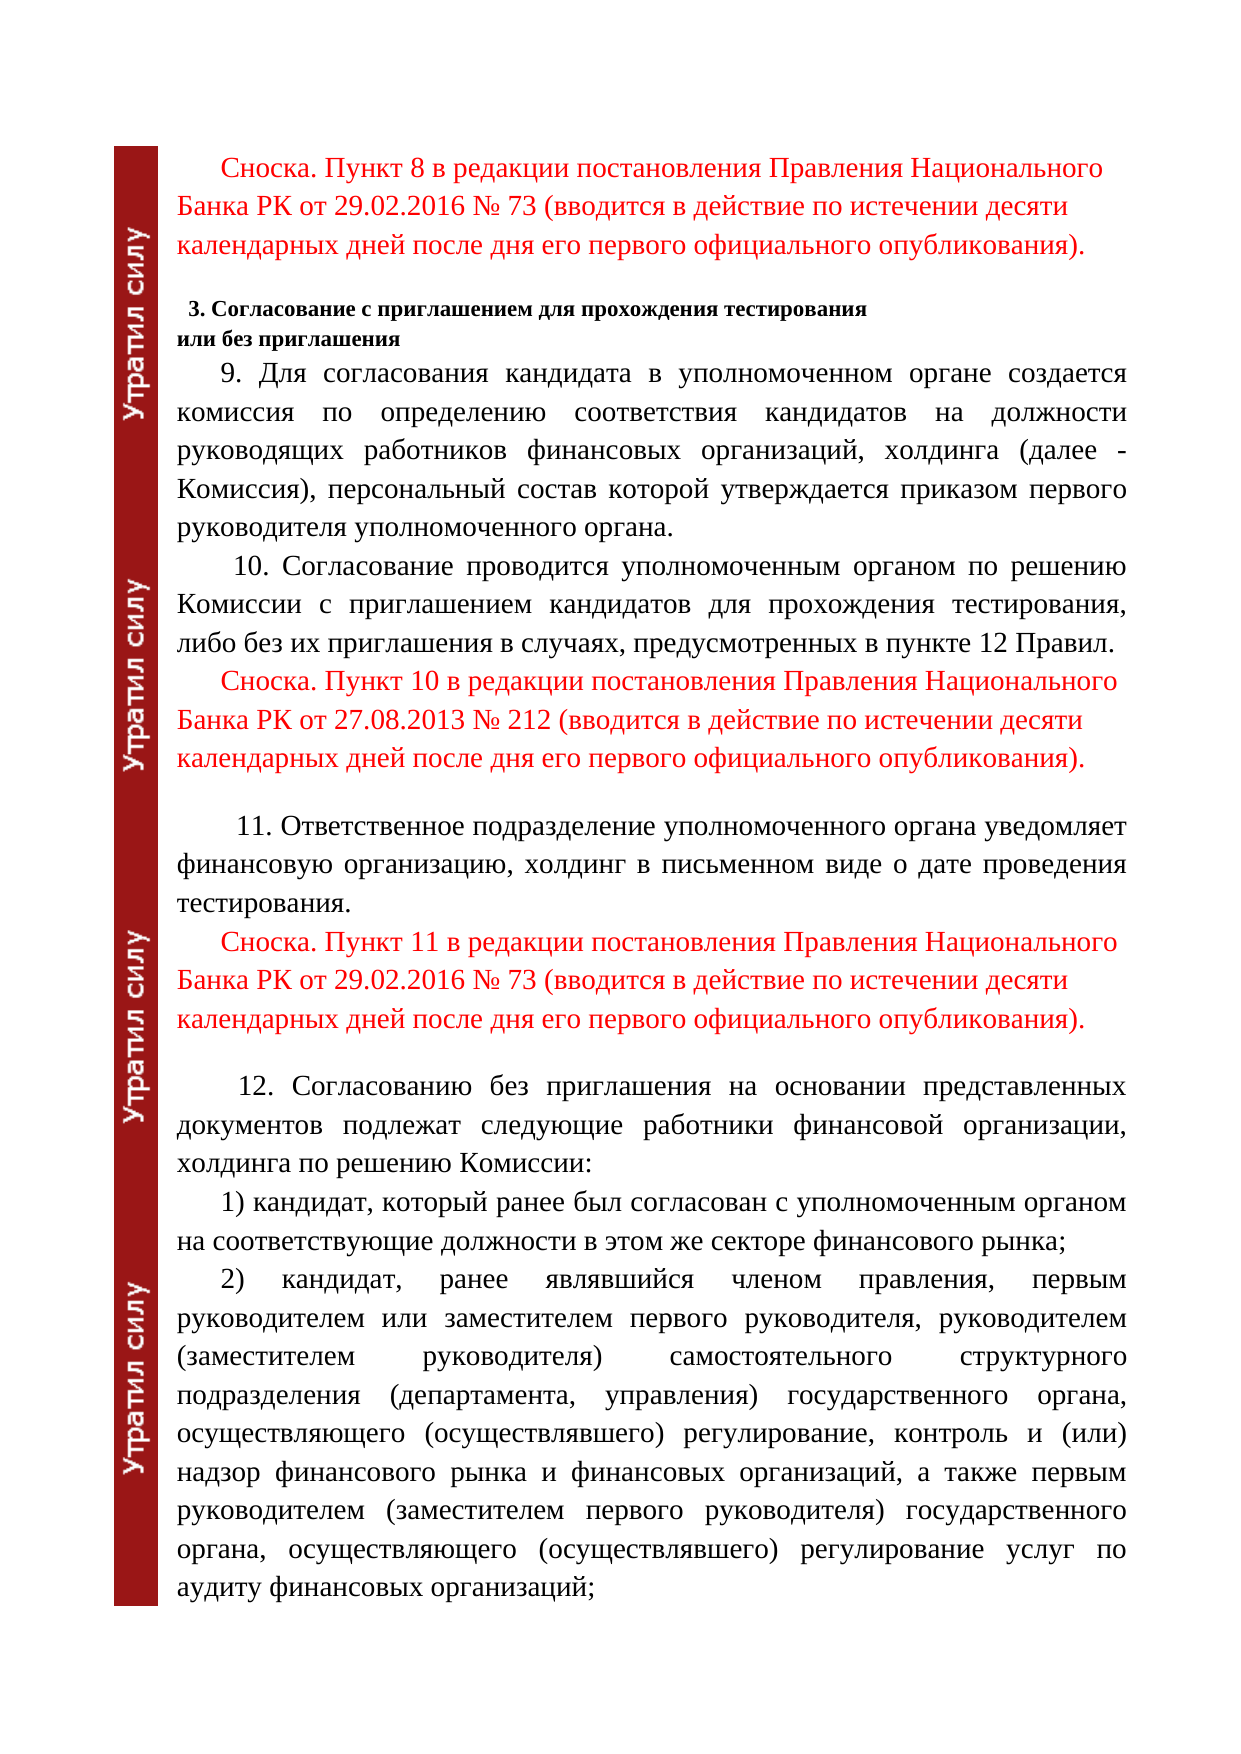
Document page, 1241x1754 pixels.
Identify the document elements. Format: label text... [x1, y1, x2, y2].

text Сноска. Пункт 11 в редакции постановления Правления Национального Банка РК от 29.02.2016 № 73 (вводится в действие по истечении десяти календарных дней после дня его первого официального опубликования). [112, 924, 1128, 1064]
picture [114, 804, 158, 808]
text 9. Для согласования кандидата в уполномоченном органе создается комиссия по определению соответствия кандидатов на должности руководящих работников финансовых организаций, холдинга (далее - Комиссия), персональный состав которой утверждается приказом первого руководителя уполномоченного органа. [112, 355, 1128, 543]
picture [114, 919, 158, 924]
text 3. Согласование с приглашением для прохождения тестирования или без приглашения [112, 295, 1128, 351]
picture [114, 1256, 158, 1261]
picture [114, 351, 158, 355]
text Сноска. Пункт 8 в редакции постановления Правления Национального Банка РК от 29.02.2016 № 73 (вводится в действие по истечении десяти календарных дней после дня его первого официального опубликования). [112, 150, 1128, 291]
text Сноска. Пункт 10 в редакции постановления Правления Национального Банка РК от 27.08.2013 № 212 (вводится в действие по истечении десяти календарных дней после дня его первого официального опубликования). [112, 663, 1128, 804]
picture [114, 543, 158, 548]
text 2) кандидат, ранее являвшийся членом правления, первым руководителем или заместителем первого руководителя, руководителем (заместителем руководителя) самостоятельного структурного подразделения (департамента, управления) государственного органа, осуществляющего (осуществлявшего) регулирование, контроль и (или) надзор финансового рынка и финансовых организаций, а также первым руководителем (заместителем первого руководителя) государственного органа, осуществляющего (осуществлявшего) регулирование услуг по аудиту финансовых организаций; [112, 1261, 1128, 1603]
picture [114, 1179, 158, 1184]
text 1) кандидат, который ранее был согласован с уполномоченным органом на соответствующие должности в этом же секторе финансового рынка; [112, 1184, 1128, 1256]
text 12. Согласованию без приглашения на основании представленных документов подлежат следующие работники финансовой организации, холдинга по решению Комиссии: [112, 1068, 1128, 1179]
text 10. Согласование проводится уполномоченным органом по решению Комиссии с приглашением кандидатов для прохождения тестирования, либо без их приглашения в случаях, предусмотренных в пункте 12 Правил. [112, 548, 1128, 658]
picture [114, 658, 158, 663]
text 11. Ответственное подразделение уполномоченного органа уведомляет финансовую организацию, холдинг в письменном виде о дате проведения тестирования. [112, 808, 1128, 919]
picture [114, 146, 158, 150]
picture [114, 1064, 158, 1068]
picture [114, 291, 158, 295]
